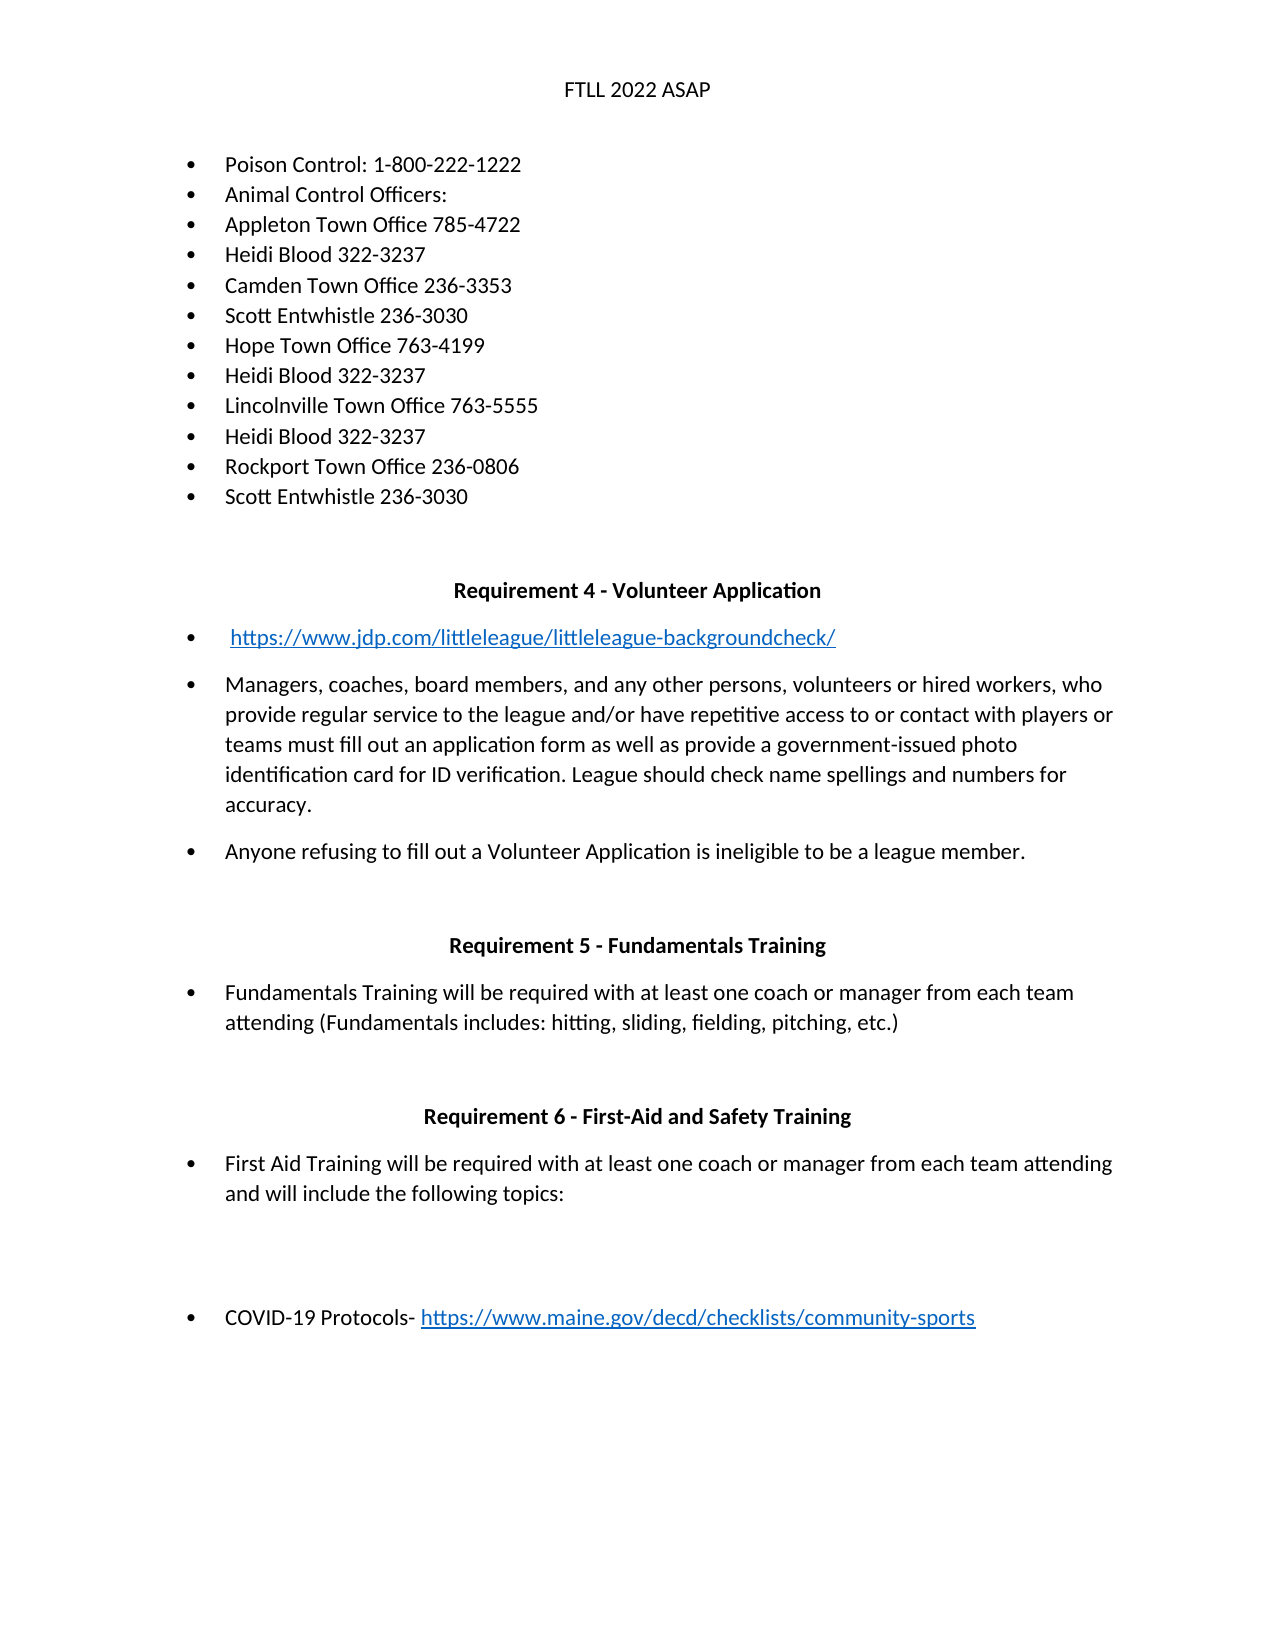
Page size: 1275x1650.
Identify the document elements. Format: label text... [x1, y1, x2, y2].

list https://www.jdp.com/littleleague/littleleague-backgroundcheck/ [187, 623, 1125, 651]
list Scott Entwhistle 236-3030 [187, 482, 1125, 510]
text Requirement 6 - First-Aid and Safety Training [150, 1102, 1125, 1130]
list Scott Entwhistle 236-3030 [187, 301, 1125, 329]
list Rockport Town Office 236-0806 [187, 452, 1125, 480]
list COVID-19 Protocols- https://www.maine.gov/decd/checklists/community-sports [187, 1303, 1125, 1331]
list Poison Control: 1-800-222-1222 [187, 150, 1125, 178]
text Requirement 4 - Volunteer Application [150, 576, 1125, 604]
list Camden Town Office 236-3353 [187, 271, 1125, 299]
list First Aid Training will be required with at least one coach or manager from each team attending and will include the following topics: [187, 1149, 1125, 1207]
list Anyone refusing to fill out a Volunteer Application is ineligible to be a league member. [187, 837, 1125, 866]
list Fundamentals Training will be required with at least one coach or manager from each team attending (Fundamentals includes: hitting, sliding, fielding, pitching, etc.) [187, 978, 1125, 1036]
list Hope Town Office 763-4199 [187, 331, 1125, 359]
list Appleton Town Office 785-4722 [187, 210, 1125, 238]
list Lincolnville Town Office 763-5555 [187, 392, 1125, 420]
list Heidi Blood 322-3237 [187, 241, 1125, 269]
list Heidi Blood 322-3237 [187, 361, 1125, 389]
list Managers, coaches, board members, and any other persons, volunteers or hired workers, who provide regular service to the league and/or have repetitive access to or contact with players or teams must fill out an application form as well as provide a government-issued photo identification card for ID verification. League should check name spellings and numbers for accuracy. [187, 670, 1125, 819]
text Requirement 5 - Fundamentals Training [150, 931, 1125, 959]
list Animal Control Officers: [187, 180, 1125, 208]
list Heidi Blood 322-3237 [187, 422, 1125, 450]
